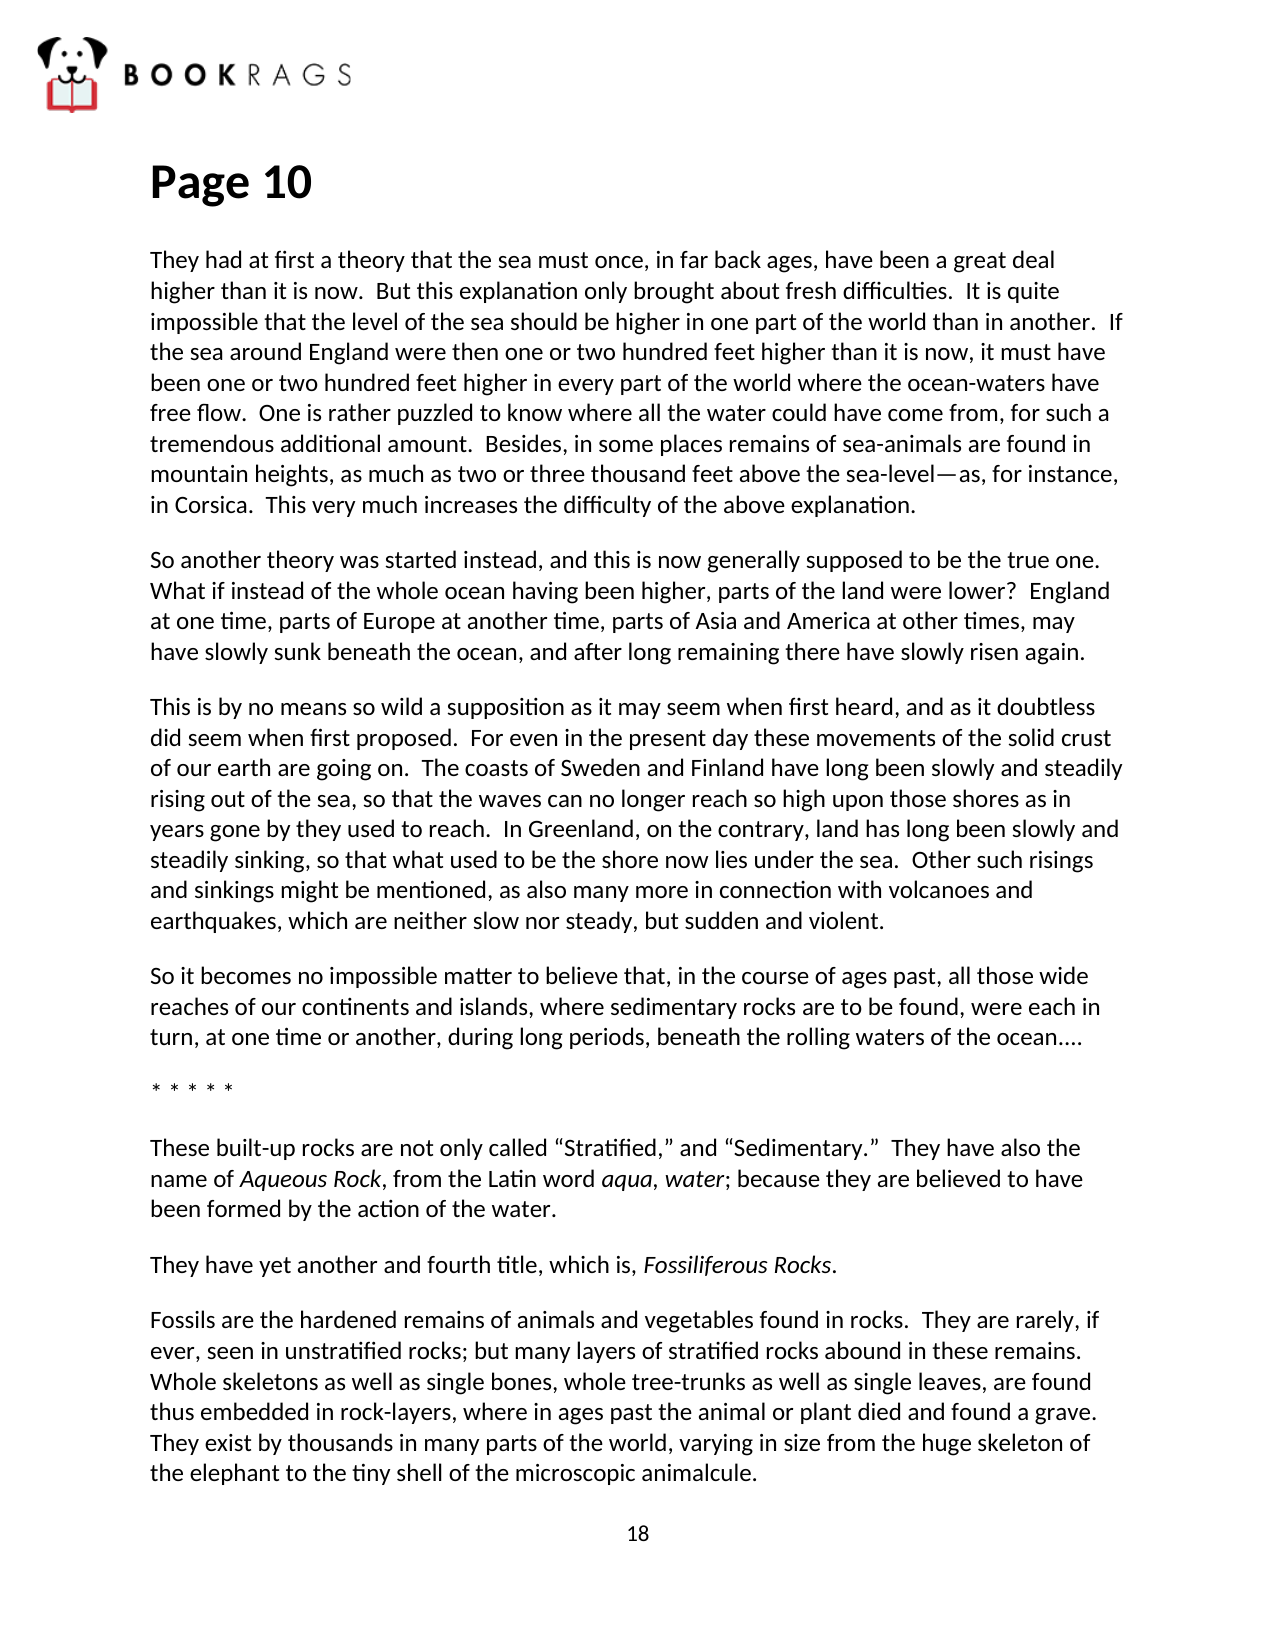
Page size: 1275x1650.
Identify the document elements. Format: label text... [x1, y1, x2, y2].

text * * * * * [150, 1077, 1125, 1108]
text They have yet another and fourth title, which is, Fossiliferous Rocks. [150, 1249, 1125, 1280]
text This is by no means so wild a supposition as it may seem when first heard, and as it doubtless did seem when first proposed. For even in the present day these movements of the solid crust of our earth are going on. The coasts of Sweden and Finland have long been slowly and steadily rising out of the sea, so that the waves can no longer reach so high upon those shores as in years gone by they used to reach. In Greenland, on the contrary, land has long been slowly and steadily sinking, so that what used to be the shore now lies under the sea. Other such risings and sinkings might be mentioned, as also many more in connection with volcanoes and earthquakes, which are neither slow nor steady, but sudden and violent. [150, 691, 1125, 936]
text So it becomes no impossible matter to believe that, in the course of ages past, all those wide reaches of our continents and islands, where sedimentary rocks are to be found, were each in turn, at one time or another, during long periods, beneath the rolling waters of the ocean.... [150, 961, 1125, 1052]
text These built-up rocks are not only called “Stratified,” and “Sedimentary.” They have also the name of Aqueous Rock, from the Latin word aqua, water; because they are believed to have been formed by the action of the water. [150, 1133, 1125, 1224]
text Fossils are the hardened remains of animals and vegetables found in rocks. They are rarely, if ever, seen in unstratified rocks; but many layers of stratified rocks abound in these remains. Whole skeletons as well as single bones, whole tree-trunks as well as single leaves, are found thus embedded in rock-layers, where in ages past the animal or plant died and found a grave. They exist by thousands in many parts of the world, varying in size from the huge skeleton of the elephant to the tiny shell of the microscopic animalcule. [150, 1305, 1125, 1488]
text So another theory was started instead, and this is now generally supposed to be the true one. What if instead of the whole ocean having been higher, parts of the land were lower? England at one time, parts of Europe at another time, parts of Asia and America at other times, may have slowly sunk beneath the ocean, and after long remaining there have slowly risen again. [150, 544, 1125, 666]
text They had at first a theory that the sea must once, in far back ages, have been a great deal higher than it is now. But this explanation only brought about fresh difficulties. It is quite impossible that the level of the sea should be higher in one part of the world than in another. If the sea around England were then one or two hundred feet higher than it is now, it must have been one or two hundred feet higher in every part of the world where the ocean-waters have free flow. One is rather puzzled to know where all the water could have come from, for such a tremendous additional amount. Besides, in some places remains of sea-animals are found in mountain heights, as much as two or three thousand feet above the sea-level—­as, for instance, in Corsica. This very much increases the difficulty of the above explanation. [150, 244, 1125, 519]
text Page 10 [150, 150, 1125, 211]
picture [37, 37, 351, 113]
